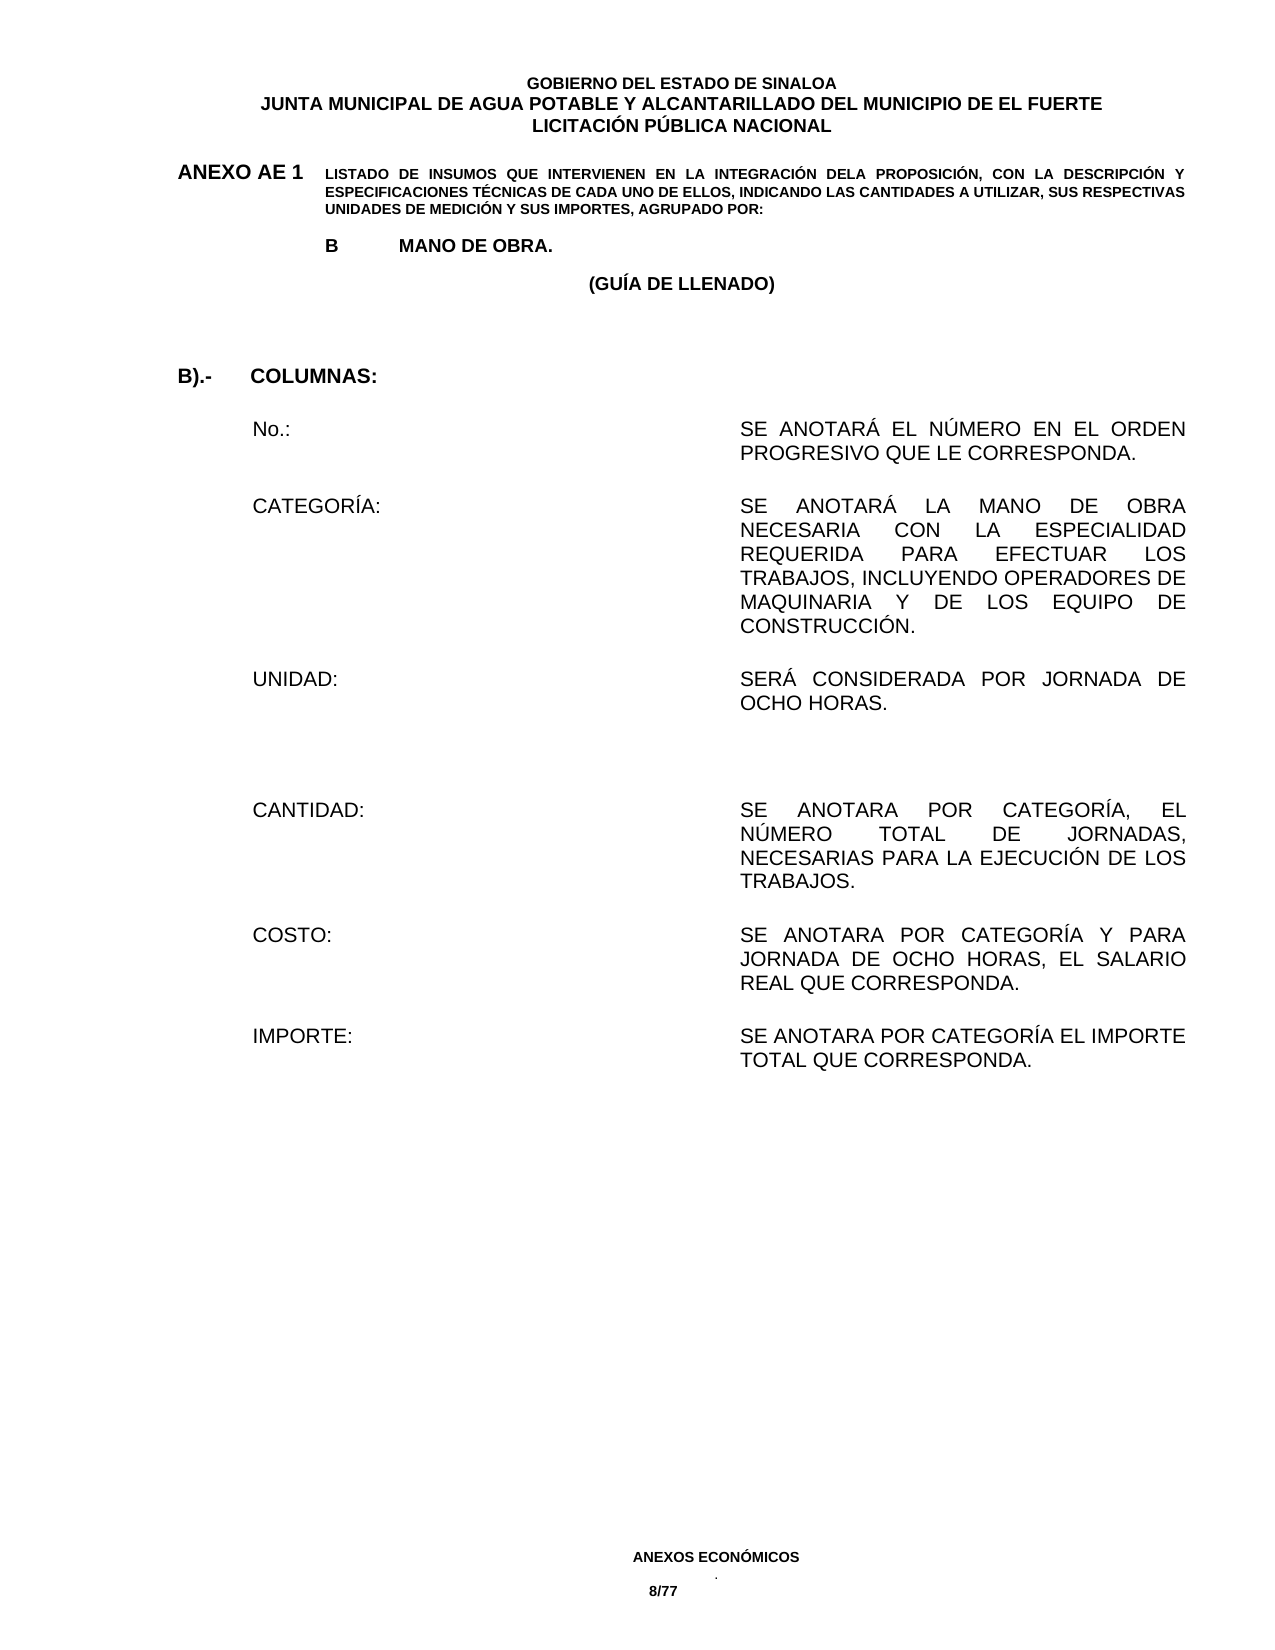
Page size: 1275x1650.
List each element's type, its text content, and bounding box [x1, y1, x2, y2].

text UNIDAD: SERÁ CONSIDERADA POR JORNADA DE OCHO HORAS. [252, 667, 1186, 715]
text CANTIDAD: SE ANOTARA POR CATEGORÍA, EL NÚMERO TOTAL DE JORNADAS, NECESARIAS PARA LA EJECUCIÓN DE LOS TRABAJOS. [252, 797, 1186, 893]
text CATEGORÍA: SE ANOTARÁ LA MANO DE OBRA NECESARIA CON LA ESPECIALIDAD REQUERIDA PARA EFECTUAR LOS TRABAJOS, INCLUYENDO OPERADORES DE MAQUINARIA Y DE LOS EQUIPO DE CONSTRUCCIÓN. [252, 494, 1186, 638]
text No.: SE ANOTARÁ EL NÚMERO EN EL ORDEN PROGRESIVO QUE LE CORRESPONDA. [252, 417, 1186, 465]
text B).- COLUMNAS: [177, 364, 1186, 388]
text IMPORTE: SE ANOTARA POR CATEGORÍA EL IMPORTE TOTAL QUE CORRESPONDA. [252, 1023, 1186, 1071]
text COSTO: SE ANOTARA POR CATEGORÍA Y PARA JORNADA DE OCHO HORAS, EL SALARIO REAL QUE CORRESPONDA. [252, 922, 1186, 994]
